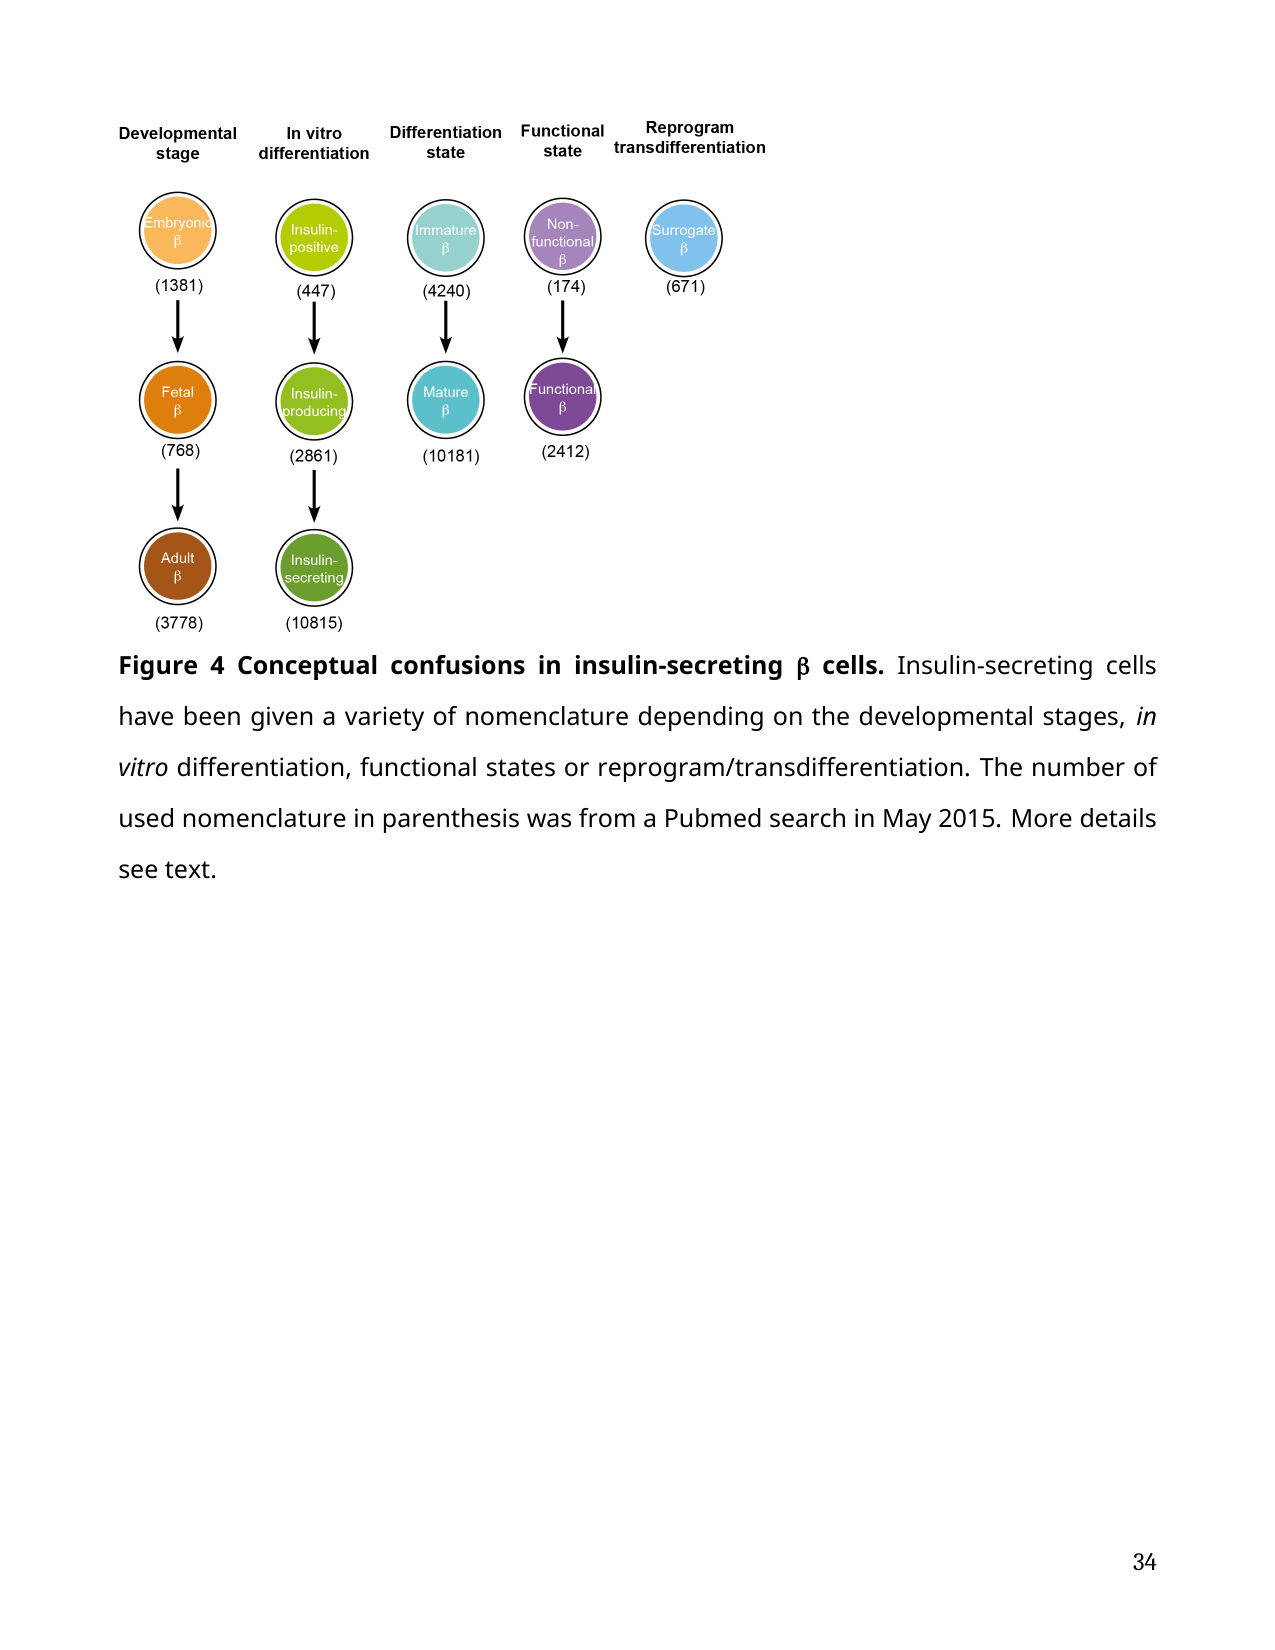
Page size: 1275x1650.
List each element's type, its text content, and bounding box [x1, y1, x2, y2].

picture [118, 118, 766, 634]
text Figure 4 Conceptual confusions in insulin-secreting cells. Insulin-secreting cells have been given a variety of nomenclature depending on the developmental stages, in vitro differentiation, functional states or reprogram/transdifferentiation. The number of used nomenclature in parenthesis was from a Pubmed search in May 2015. More details see text. [118, 647, 1157, 886]
